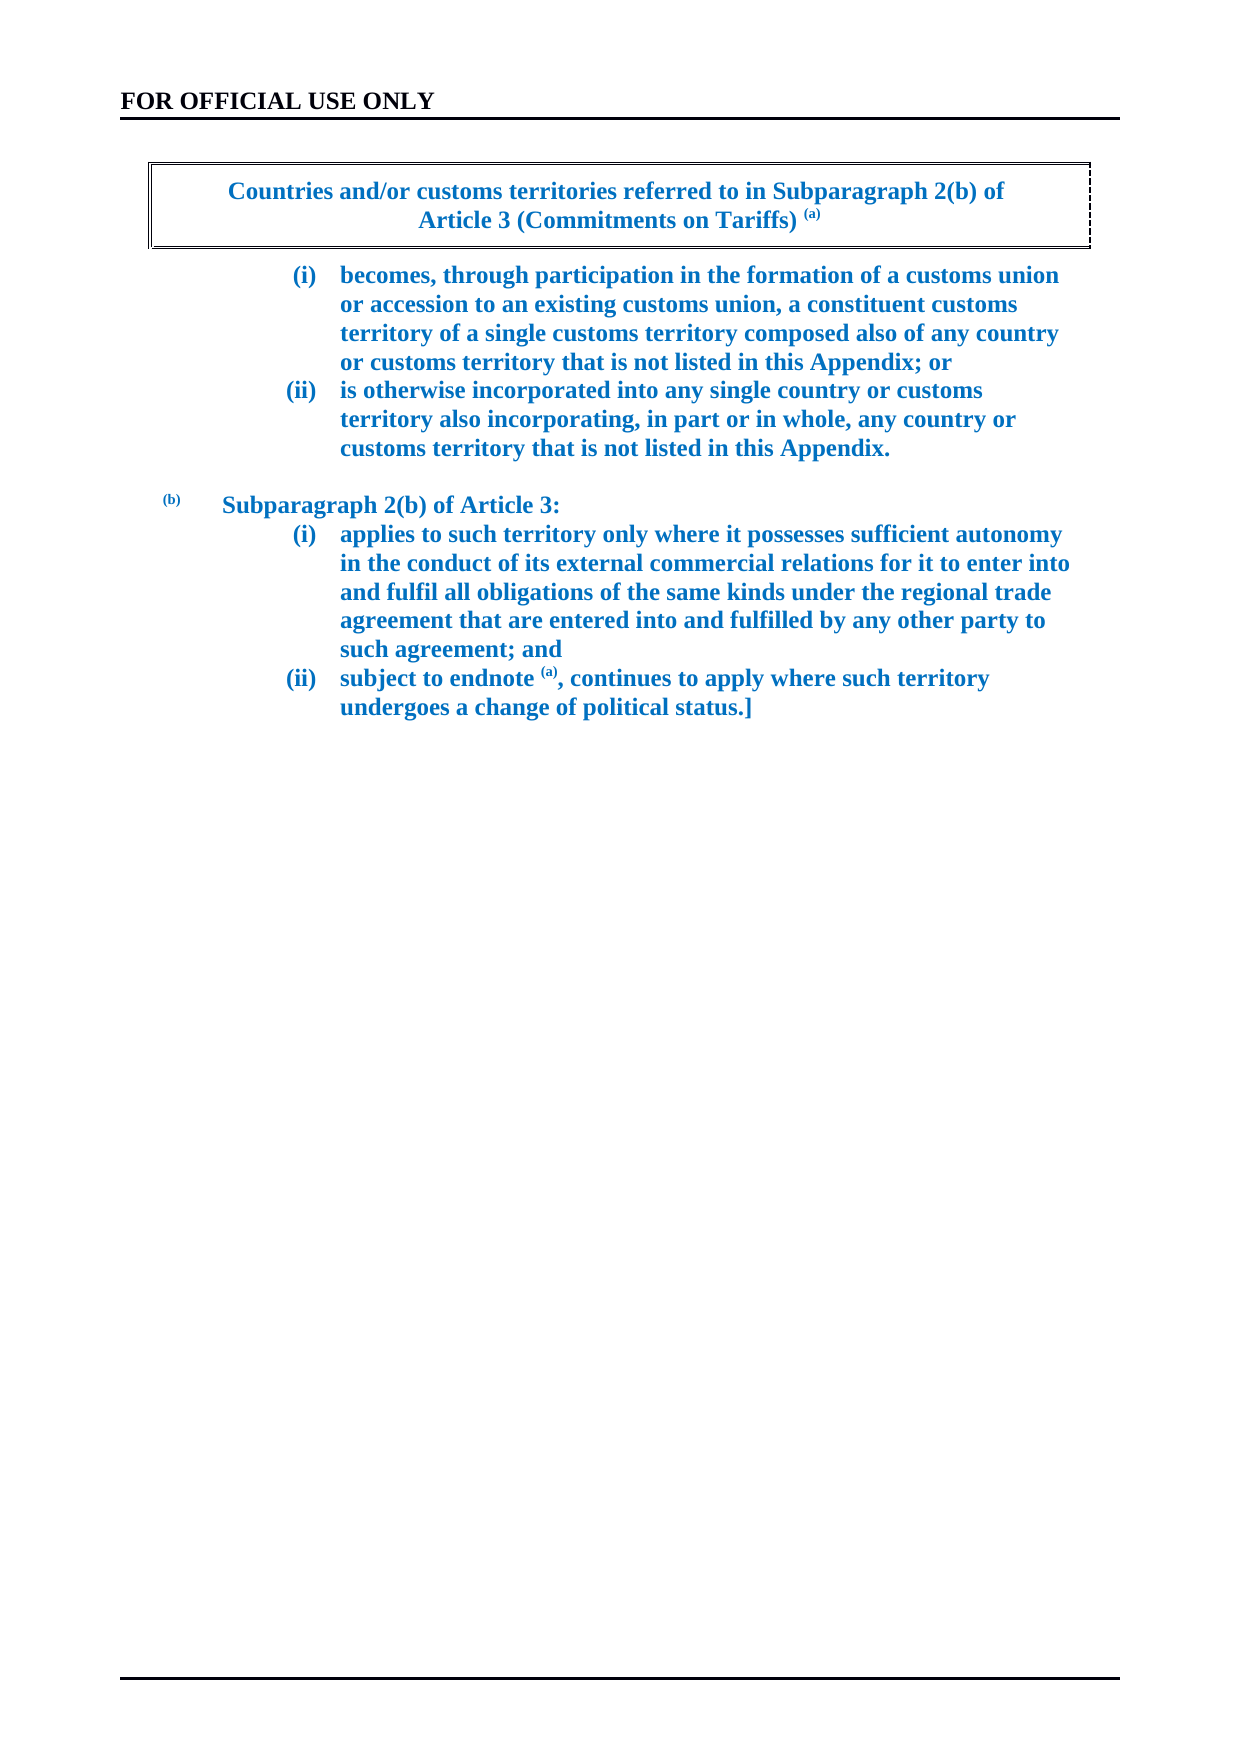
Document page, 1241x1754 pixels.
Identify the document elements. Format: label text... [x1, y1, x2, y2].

table_header Countries and/or customs territories referred to in Subparagraph 2(b) of Article 3 (Commitments on Tariffs) (a) [152, 165, 1090, 246]
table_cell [150, 246, 1090, 761]
